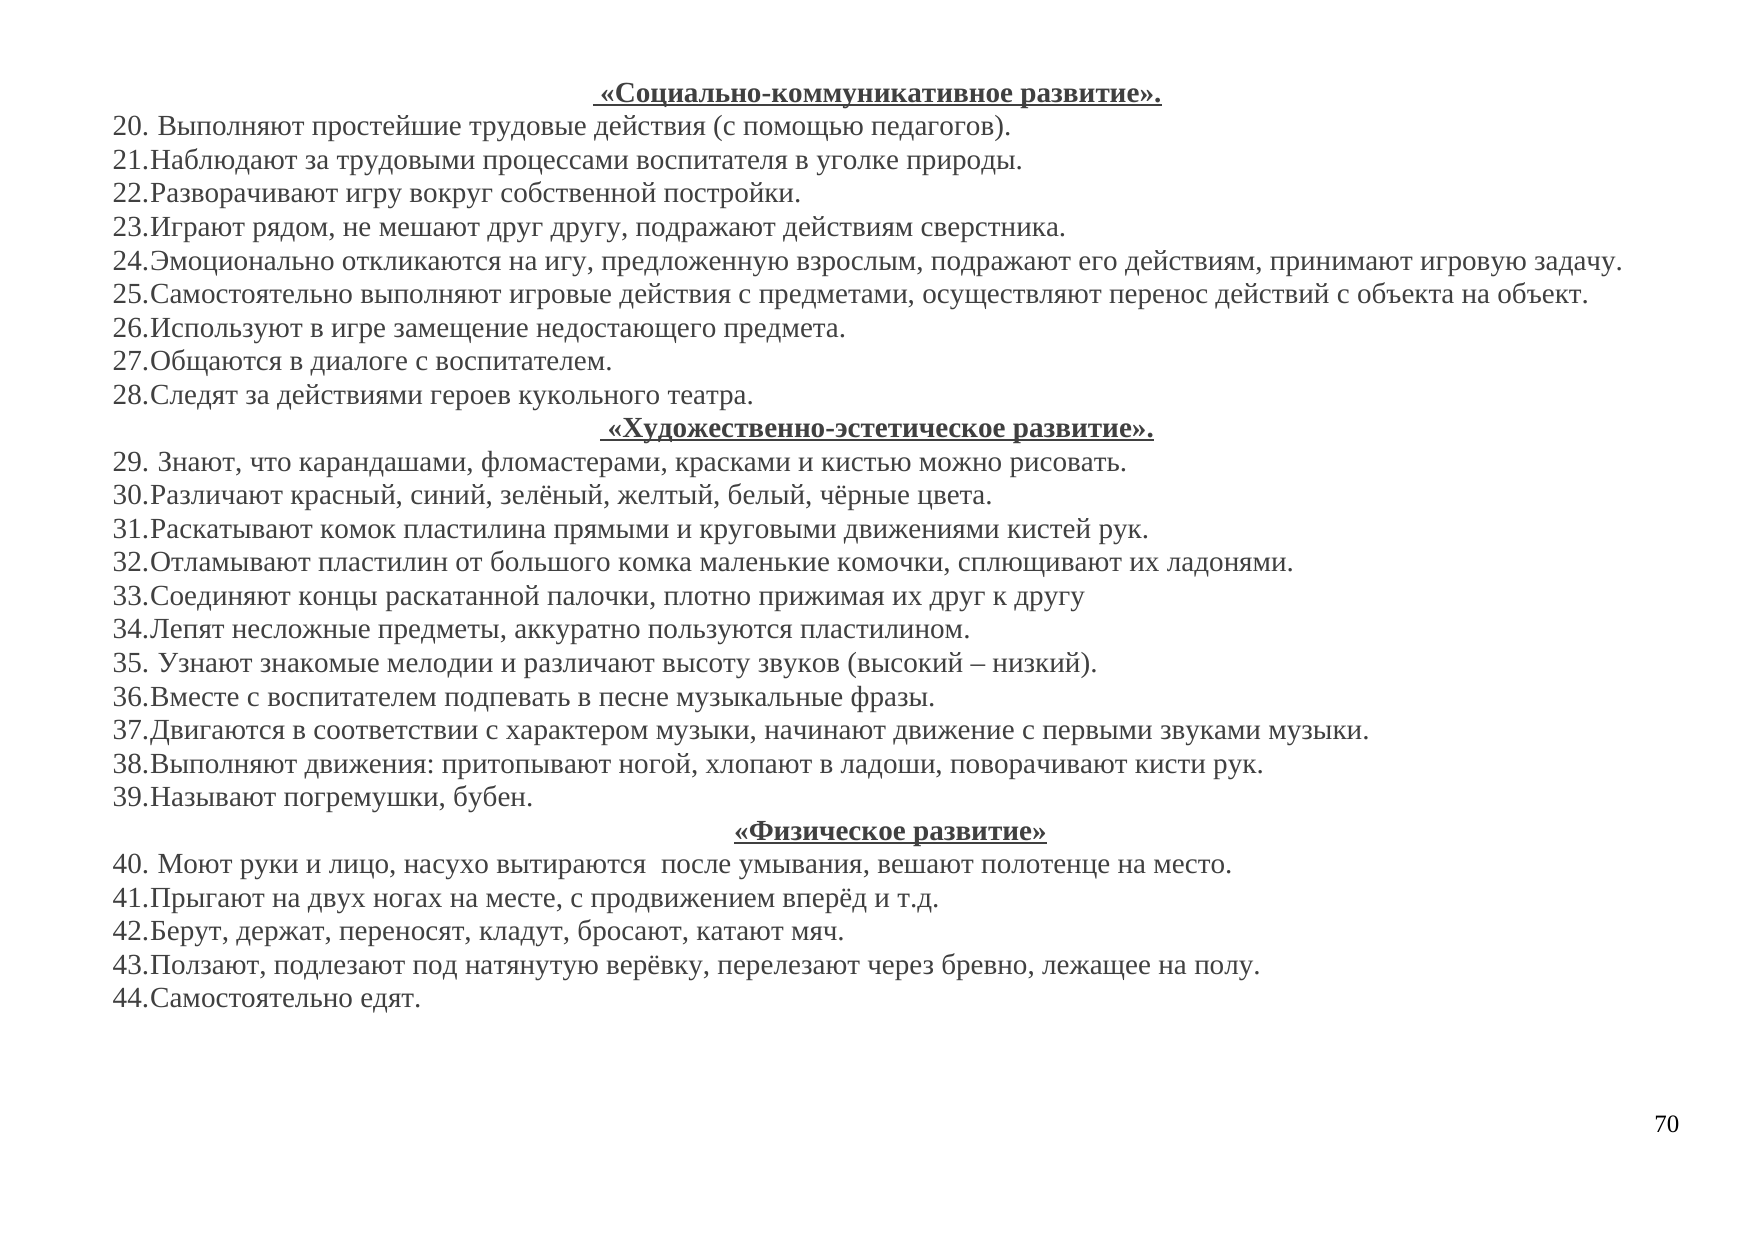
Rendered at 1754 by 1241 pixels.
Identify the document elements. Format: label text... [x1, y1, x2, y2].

list Ползают, подлезают под натянутую верёвку, перелезают через бревно, лежащее на полу. [112, 947, 1679, 981]
list Прыгают на двух ногах на месте, с продвижением вперёд и т.д. [112, 880, 1679, 913]
list Называют погремушки, бубен. [112, 779, 1679, 813]
list Различают красный, синий, зелёный, желтый, белый, чёрные цвета. [112, 477, 1679, 511]
list Отламывают пластилин от большого комка маленькие комочки, сплющивают их ладонями. [112, 544, 1679, 578]
list Общаются в диалоге с воспитателем. [112, 343, 1679, 377]
list Разворачивают игру вокруг собственной постройки. [112, 176, 1679, 209]
list Следят за действиями героев кукольного театра. [112, 377, 1679, 410]
list Берут, держат, переносят, кладут, бросают, катают мяч. [112, 913, 1679, 947]
text «Физическое развитие» [75, 813, 1667, 846]
list Вместе с воспитателем подпевать в песне музыкальные фразы. [112, 679, 1679, 712]
list Соединяют концы раскатанной палочки, плотно прижимая их друг к другу [112, 578, 1679, 612]
text «Художественно-эстетическое развитие». [75, 410, 1679, 444]
list Самостоятельно выполняют игровые действия с предметами, осуществляют перенос действий с объекта на объект. [112, 276, 1679, 310]
list Двигаются в соответствии с характером музыки, начинают движение с первыми звуками музыки. [112, 712, 1679, 746]
list Используют в игре замещение недостающего предмета. [112, 310, 1679, 343]
list Играют рядом, не мешают друг другу, подражают действиям сверстника. [112, 209, 1679, 243]
list Узнают знакомые мелодии и различают высоту звуков (высокий – низкий). [112, 645, 1679, 679]
list Эмоционально откликаются на игу, предложенную взрослым, подражают его действиям, принимают игровую задачу. [112, 243, 1679, 276]
list Выполняют движения: притопывают ногой, хлопают в ладоши, поворачивают кисти рук. [112, 746, 1679, 779]
text «Социально-коммуникативное развитие». [75, 75, 1679, 108]
list Знают, что карандашами, фломастерами, красками и кистью можно рисовать. [112, 444, 1679, 477]
list Выполняют простейшие трудовые действия (с помощью педагогов). [112, 108, 1679, 142]
list Наблюдают за трудовыми процессами воспитателя в уголке природы. [112, 142, 1679, 176]
list Моют руки и лицо, насухо вытираются после умывания, вешают полотенце на место. [112, 846, 1679, 880]
list Лепят несложные предметы, аккуратно пользуются пластилином. [112, 612, 1679, 645]
list Самостоятельно едят. [112, 981, 1679, 1014]
list Раскатывают комок пластилина прямыми и круговыми движениями кистей рук. [112, 511, 1679, 544]
